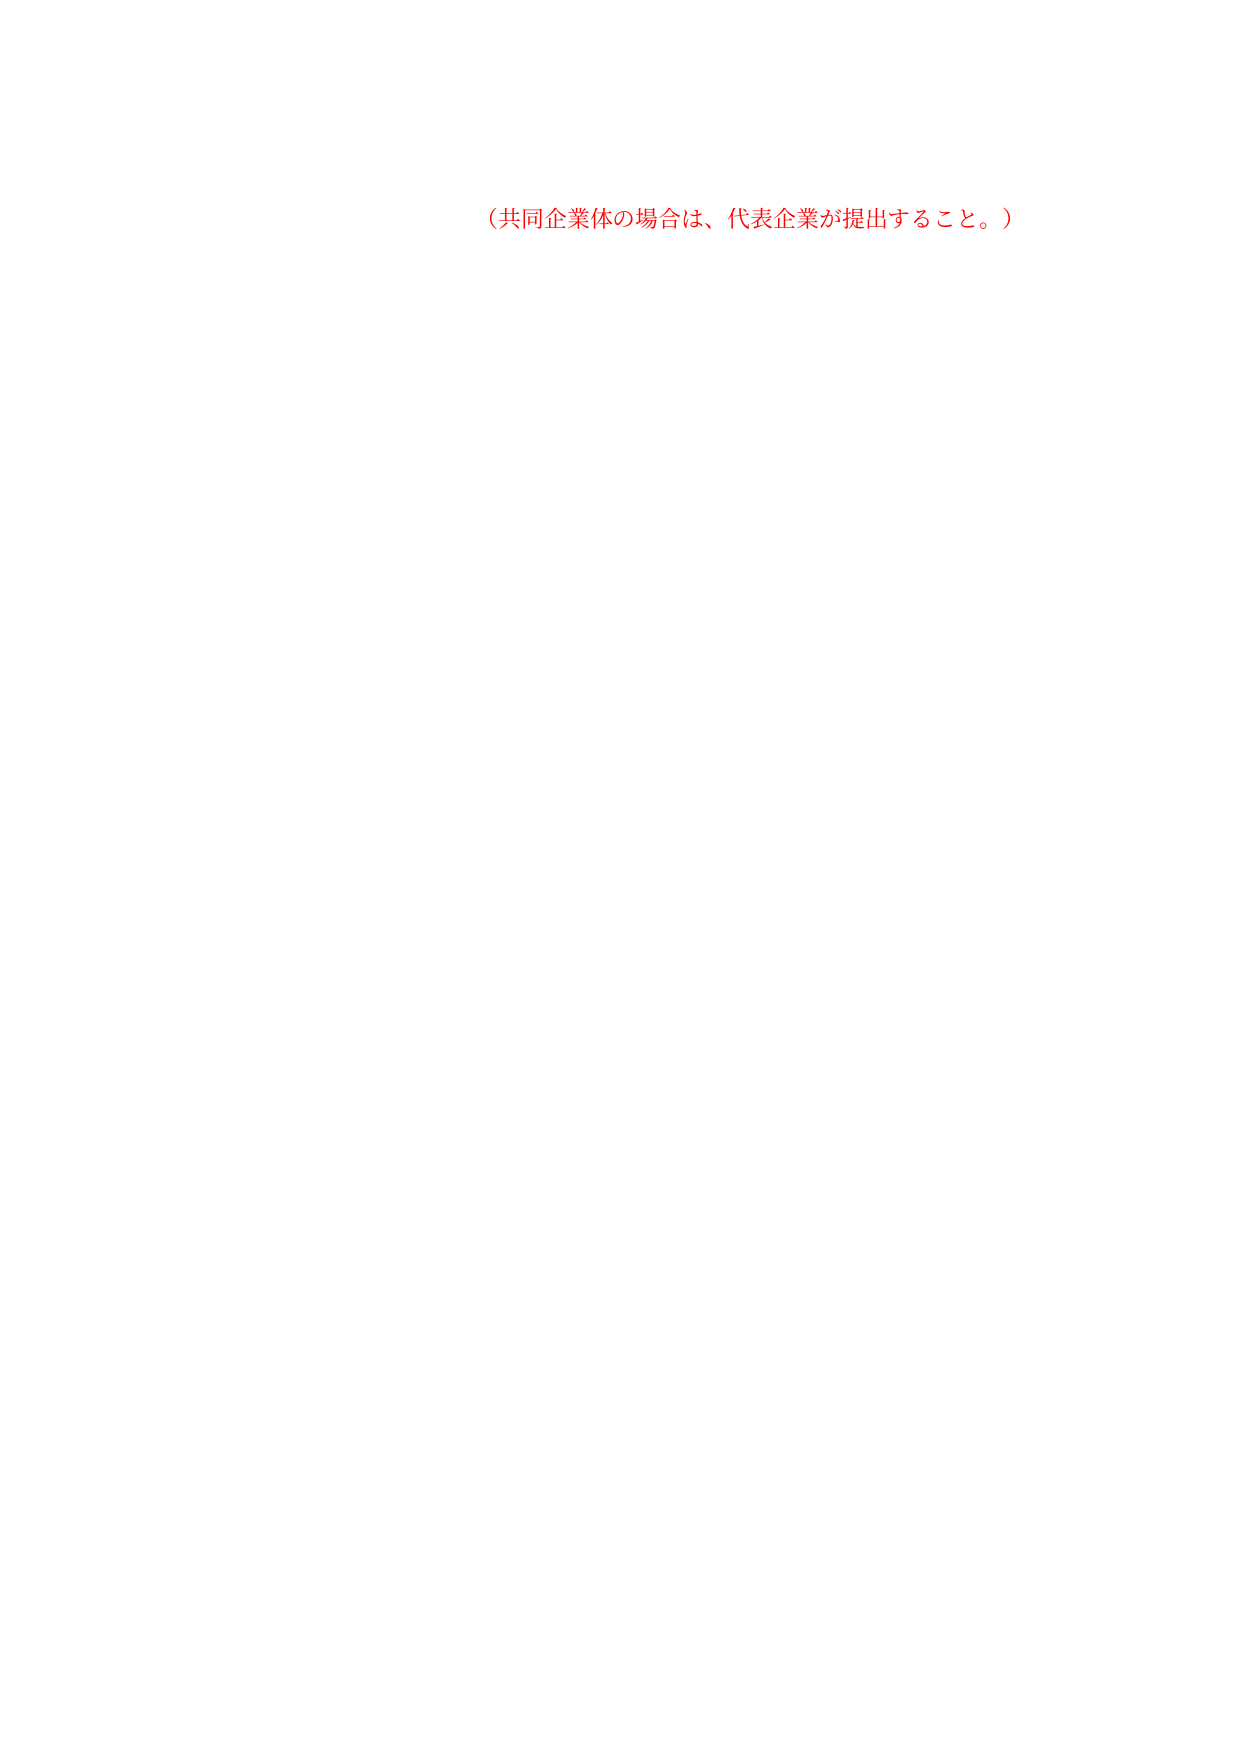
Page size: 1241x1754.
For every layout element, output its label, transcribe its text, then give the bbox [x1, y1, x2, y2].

text （共同企業体の場合は、代表企業が提出すること。） [177, 198, 1063, 236]
